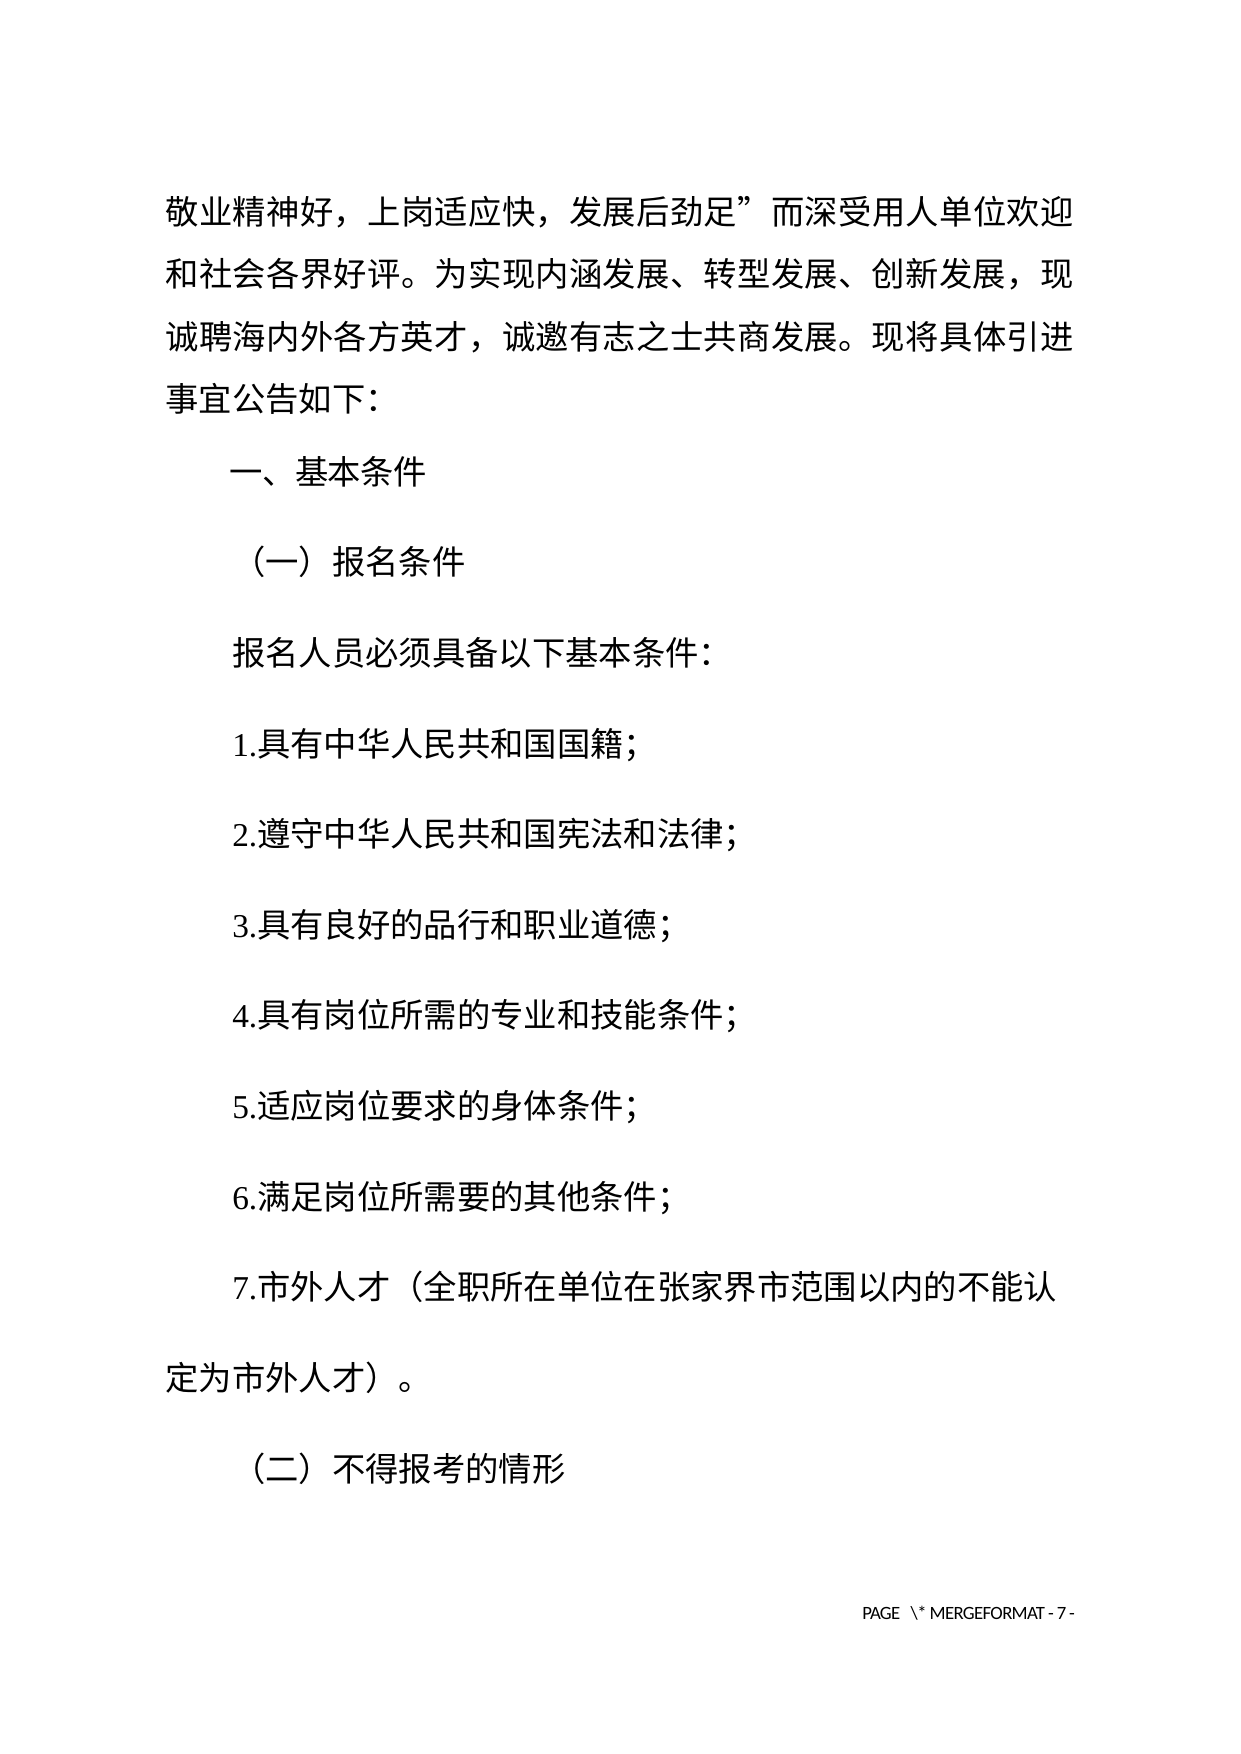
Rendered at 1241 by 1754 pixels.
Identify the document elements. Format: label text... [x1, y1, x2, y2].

text 1.具有中华人民共和国国籍； [165, 696, 1075, 787]
text 一、基本条件 [165, 424, 1075, 515]
text （一）报名条件 [165, 515, 1075, 606]
text （二）不得报考的情形 [165, 1421, 1075, 1512]
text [165, 174, 1075, 424]
text 5.适应岗位要求的身体条件； [165, 1059, 1075, 1149]
text 2.遵守中华人民共和国宪法和法律； [165, 787, 1075, 877]
text 报名人员必须具备以下基本条件： [165, 606, 1075, 696]
text 3.具有良好的品行和职业道德； [165, 877, 1075, 968]
text 7.市外人才（全职所在单位在张家界市范围以内的不能认定为市外人才）。 [165, 1240, 1075, 1421]
text 6.满足岗位所需要的其他条件； [165, 1149, 1075, 1240]
text 4.具有岗位所需的专业和技能条件； [165, 968, 1075, 1059]
